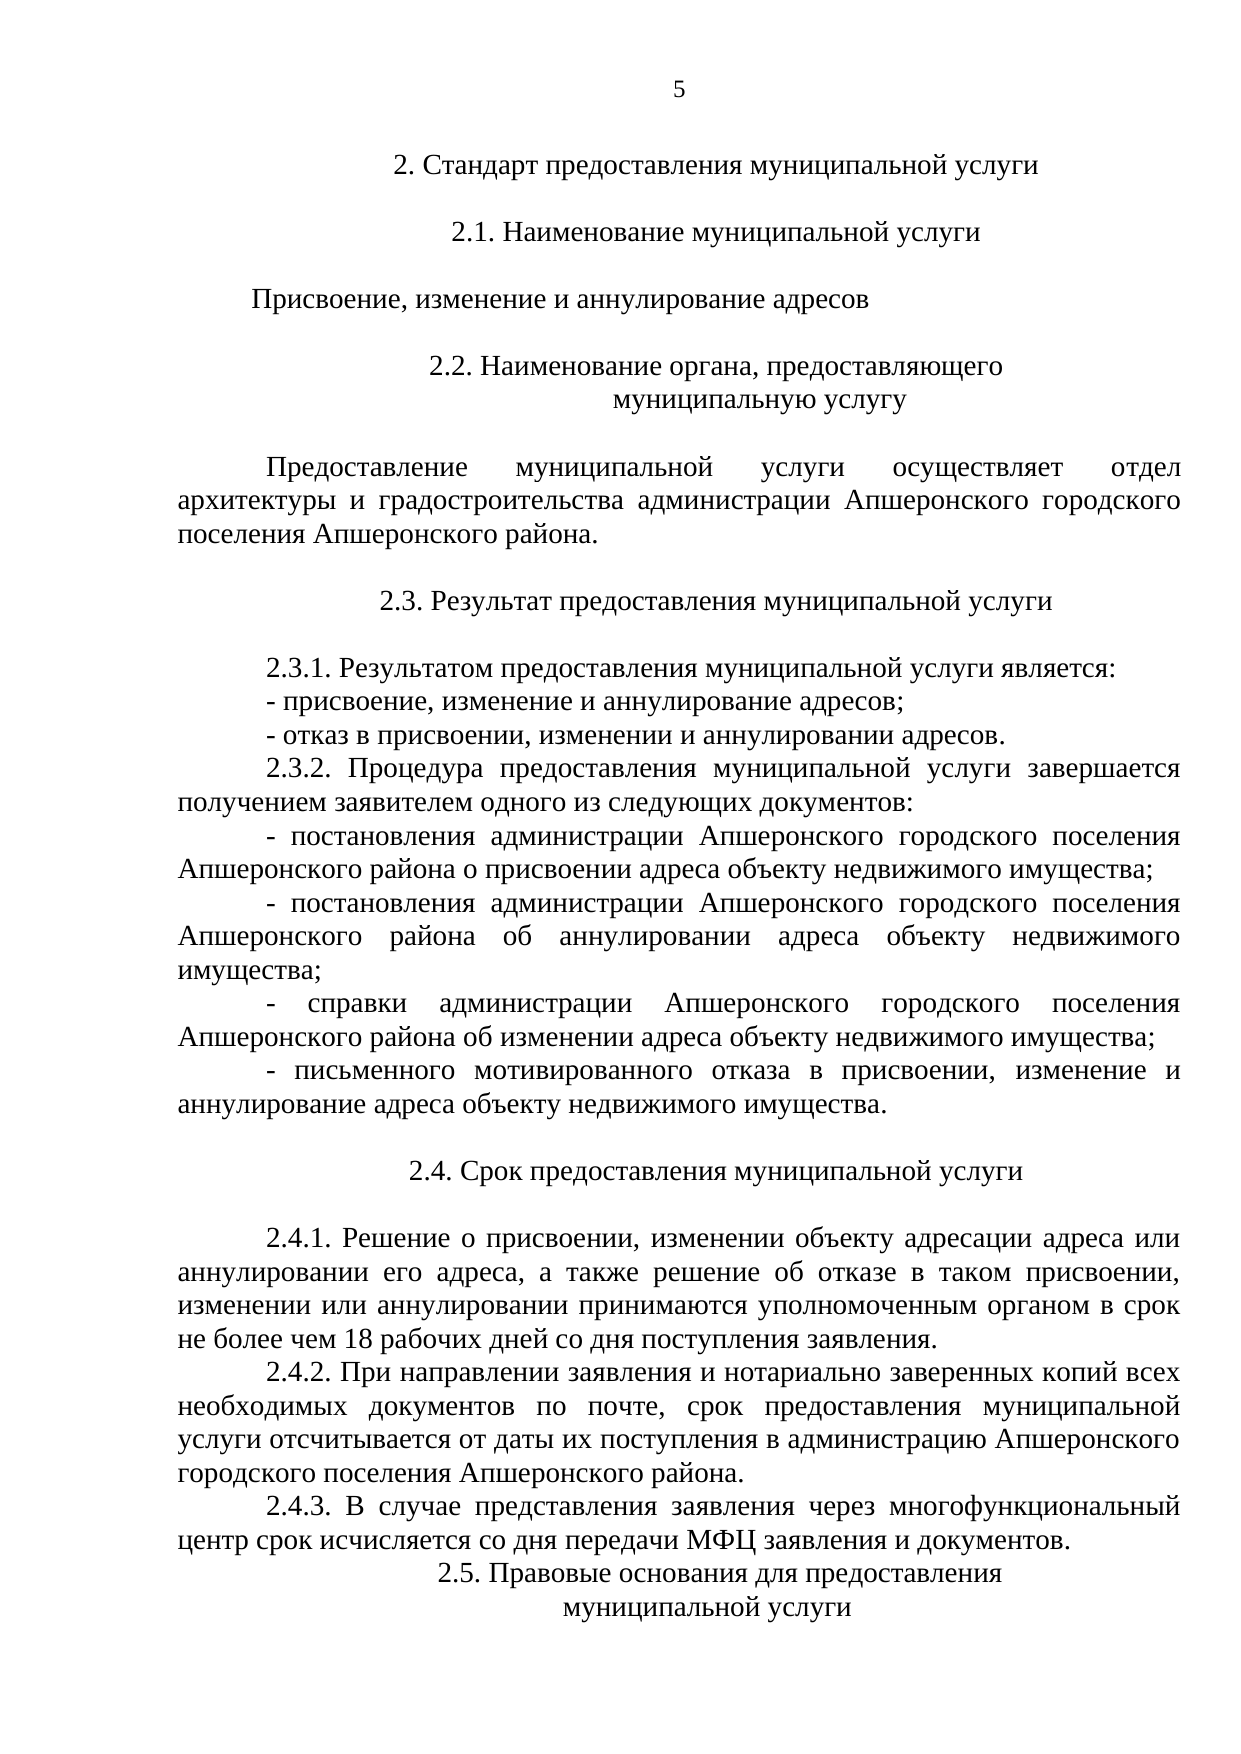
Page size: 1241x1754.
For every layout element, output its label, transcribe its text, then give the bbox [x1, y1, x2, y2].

text 2.4.3. В случае представления заявления через многофункциональный центр срок исчисляется со дня передачи МФЦ заявления и документов. [177, 1488, 1181, 1556]
text 2.4. Срок предоставления муниципальной услуги [177, 1153, 1181, 1187]
text 2.4.1. Решение о присвоении, изменении объекту адресации адреса или аннулировании его адреса, а также решение об отказе в таком присвоении, изменении или аннулировании принимаются уполномоченным органом в срок не более чем 18 рабочих дней со дня поступления заявления. [177, 1220, 1181, 1354]
text 2.3. Результат предоставления муниципальной услуги [177, 583, 1181, 616]
text муниципальной услуги [177, 1589, 1181, 1623]
text - отказ в присвоении, изменении и аннулировании адресов. [177, 717, 1181, 751]
text 2.1. Наименование муниципальной услуги [177, 214, 1181, 247]
text 2.3.1. Результатом предоставления муниципальной услуги является: [177, 650, 1181, 683]
text 2. Стандарт предоставления муниципальной услуги [177, 147, 1181, 180]
text - постановления администрации Апшеронского городского поселения Апшеронского района об аннулировании адреса объекту недвижимого имущества; [177, 885, 1181, 985]
text - присвоение, изменение и аннулирование адресов; [177, 683, 1181, 717]
text - постановления администрации Апшеронского городского поселения Апшеронского района о присвоении адреса объекту недвижимого имущества; [177, 818, 1181, 885]
text 2.4.2. При направлении заявления и нотариально заверенных копий всех необходимых документов по почте, срок предоставления муниципальной услуги отсчитывается от даты их поступления в администрацию Апшеронского городского поселения Апшеронского района. [177, 1354, 1181, 1488]
text - справки администрации Апшеронского городского поселения Апшеронского района об изменении адреса объекту недвижимого имущества; [177, 985, 1181, 1052]
text 2.2. Наименование органа, предоставляющего [177, 348, 1181, 382]
text 2.3.2. Процедура предоставления муниципальной услуги завершается получением заявителем одного из следующих документов: [177, 751, 1181, 818]
text Предоставление муниципальной услуги осуществляет отдел архитектуры и градостроительства администрации Апшеронского городского поселения Апшеронского района. [177, 449, 1181, 549]
text муниципальную услугу [265, 382, 1181, 415]
text - письменного мотивированного отказа в присвоении, изменение и аннулирование адреса объекту недвижимого имущества. [177, 1052, 1181, 1119]
text 2.5. Правовые основания для предоставления [177, 1556, 1181, 1589]
text Присвоение, изменение и аннулирование адресов [177, 281, 1181, 314]
